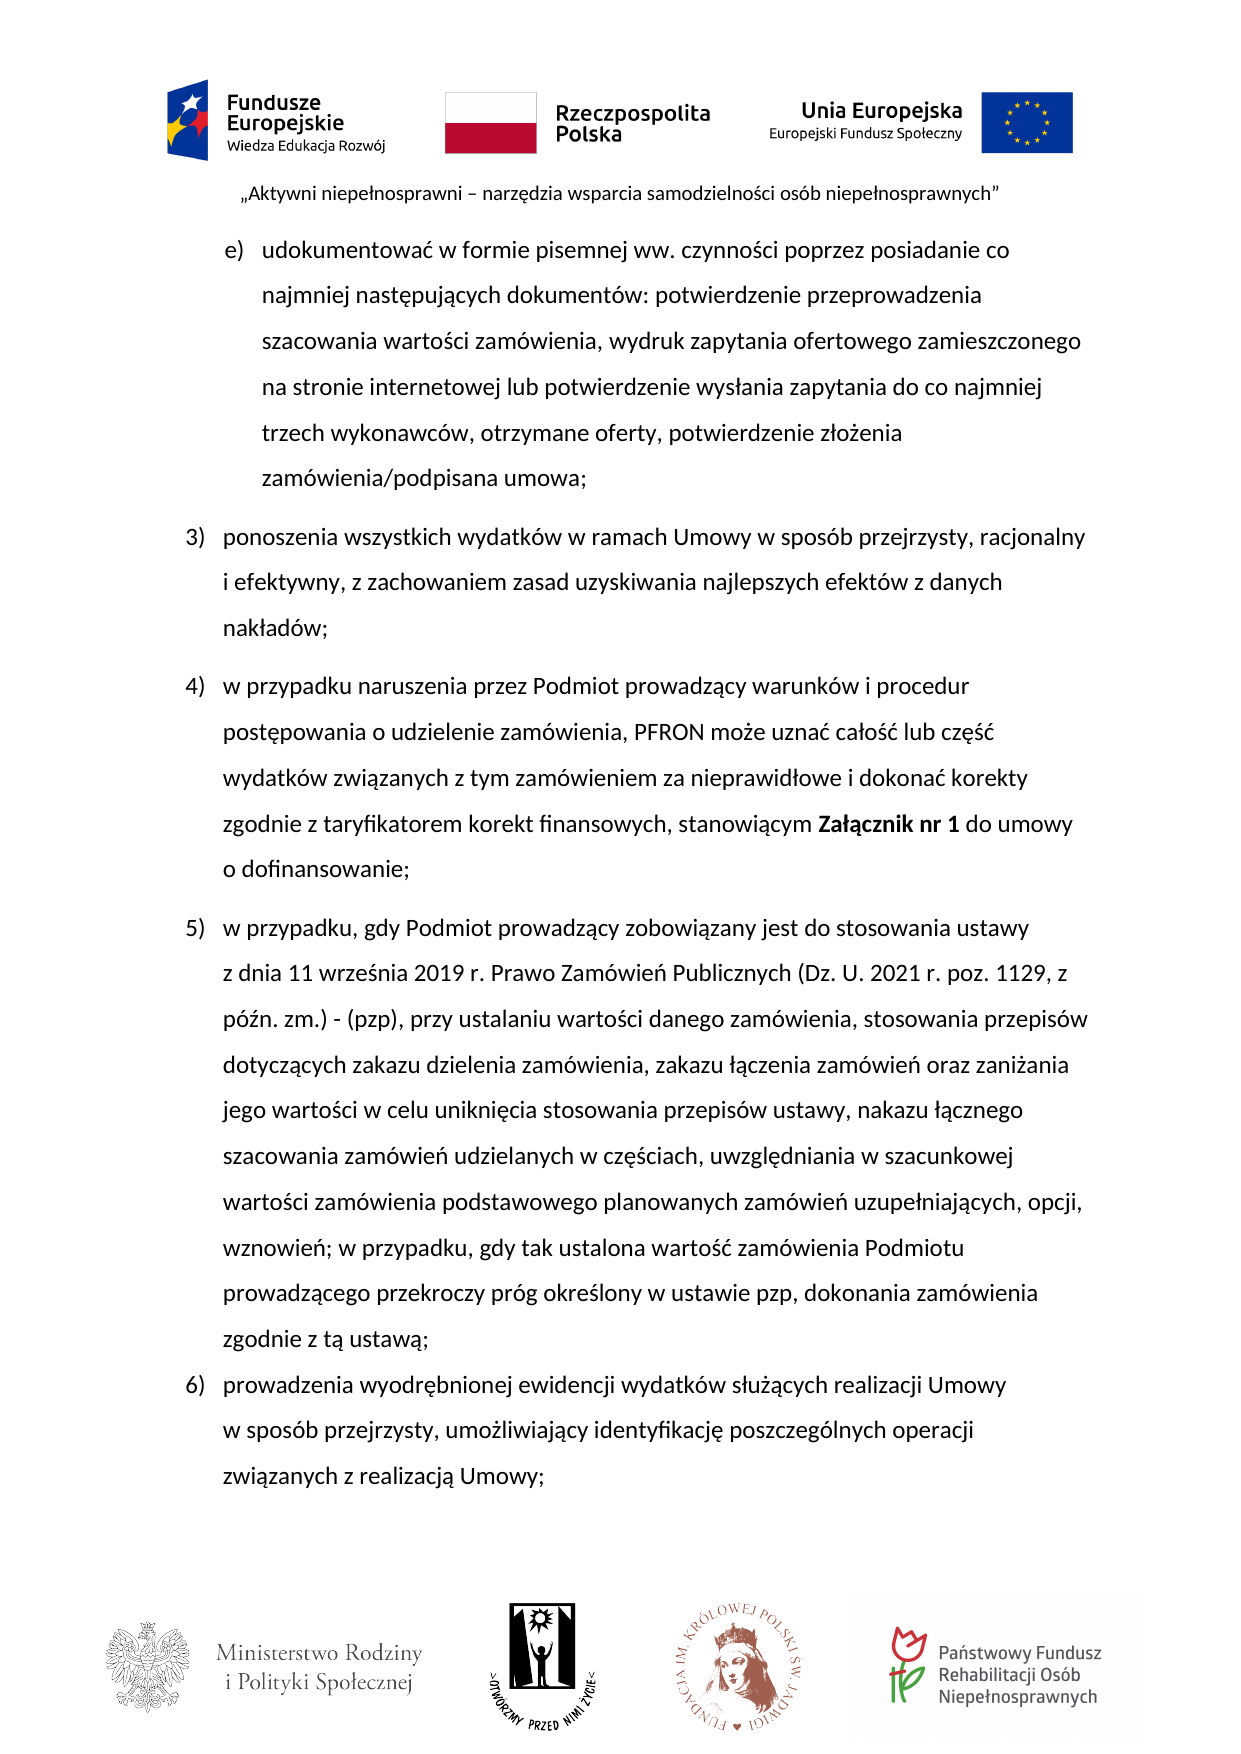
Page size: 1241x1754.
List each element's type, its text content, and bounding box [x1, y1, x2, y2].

list udokumentować w formie pisemnej ww. czynności poprzez posiadanie co najmniej następujących dokumentów: potwierdzenie przeprowadzenia szacowania wartości zamówienia, wydruk zapytania ofertowego zamieszczonego na stronie internetowej lub potwierdzenie wysłania zapytania do co najmniej trzech wykonawców, otrzymane oferty, potwierdzenie złożenia zamówienia/podpisana umowa; [224, 234, 1093, 493]
picture [851, 1591, 1139, 1743]
picture [147, 59, 1093, 181]
picture [675, 1603, 803, 1731]
list w przypadku, gdy Podmiot prowadzący zobowiązany jest do stosowania ustawy z dnia 11 września 2019 r. Prawo Zamówień Publicznych (Dz. U. 2021 r. poz. 1129, z późn. zm.) - (pzp), przy ustalaniu wartości danego zamówienia, stosowania przepisów dotyczących zakazu dzielenia zamówienia, zakazu łączenia zamówień oraz zaniżania jego wartości w celu uniknięcia stosowania przepisów ustawy, nakazu łącznego szacowania zamówień udzielanych w częściach, uwzględniania w szacunkowej wartości zamówienia podstawowego planowanych zamówień uzupełniających, opcji, wznowień; w przypadku, gdy tak ustalona wartość zamówienia Podmiotu prowadzącego przekroczy próg określony w ustawie pzp, dokonania zamówienia zgodnie z tą ustawą; [185, 912, 1093, 1354]
list w przypadku naruszenia przez Podmiot prowadzący warunków i procedur postępowania o udzielenie zamówienia, PFRON może uznać całość lub część wydatków związanych z tym zamówieniem za nieprawidłowe i dokonać korekty zgodnie z taryfikatorem korekt finansowych, stanowiącym Załącznik nr 1 do umowy o dofinansowanie; [185, 671, 1093, 884]
list ponoszenia wszystkich wydatków w ramach Umowy w sposób przejrzysty, racjonalny i efektywny, z zachowaniem zasad uzyskiwania najlepszych efektów z danych nakładów; [185, 521, 1093, 643]
picture [489, 1603, 596, 1731]
picture [106, 1622, 423, 1713]
list prowadzenia wyodrębnionej ewidencji wydatków służących realizacji Umowy w sposób przejrzysty, umożliwiający identyfikację poszczególnych operacji związanych z realizacją Umowy; [185, 1369, 1093, 1491]
